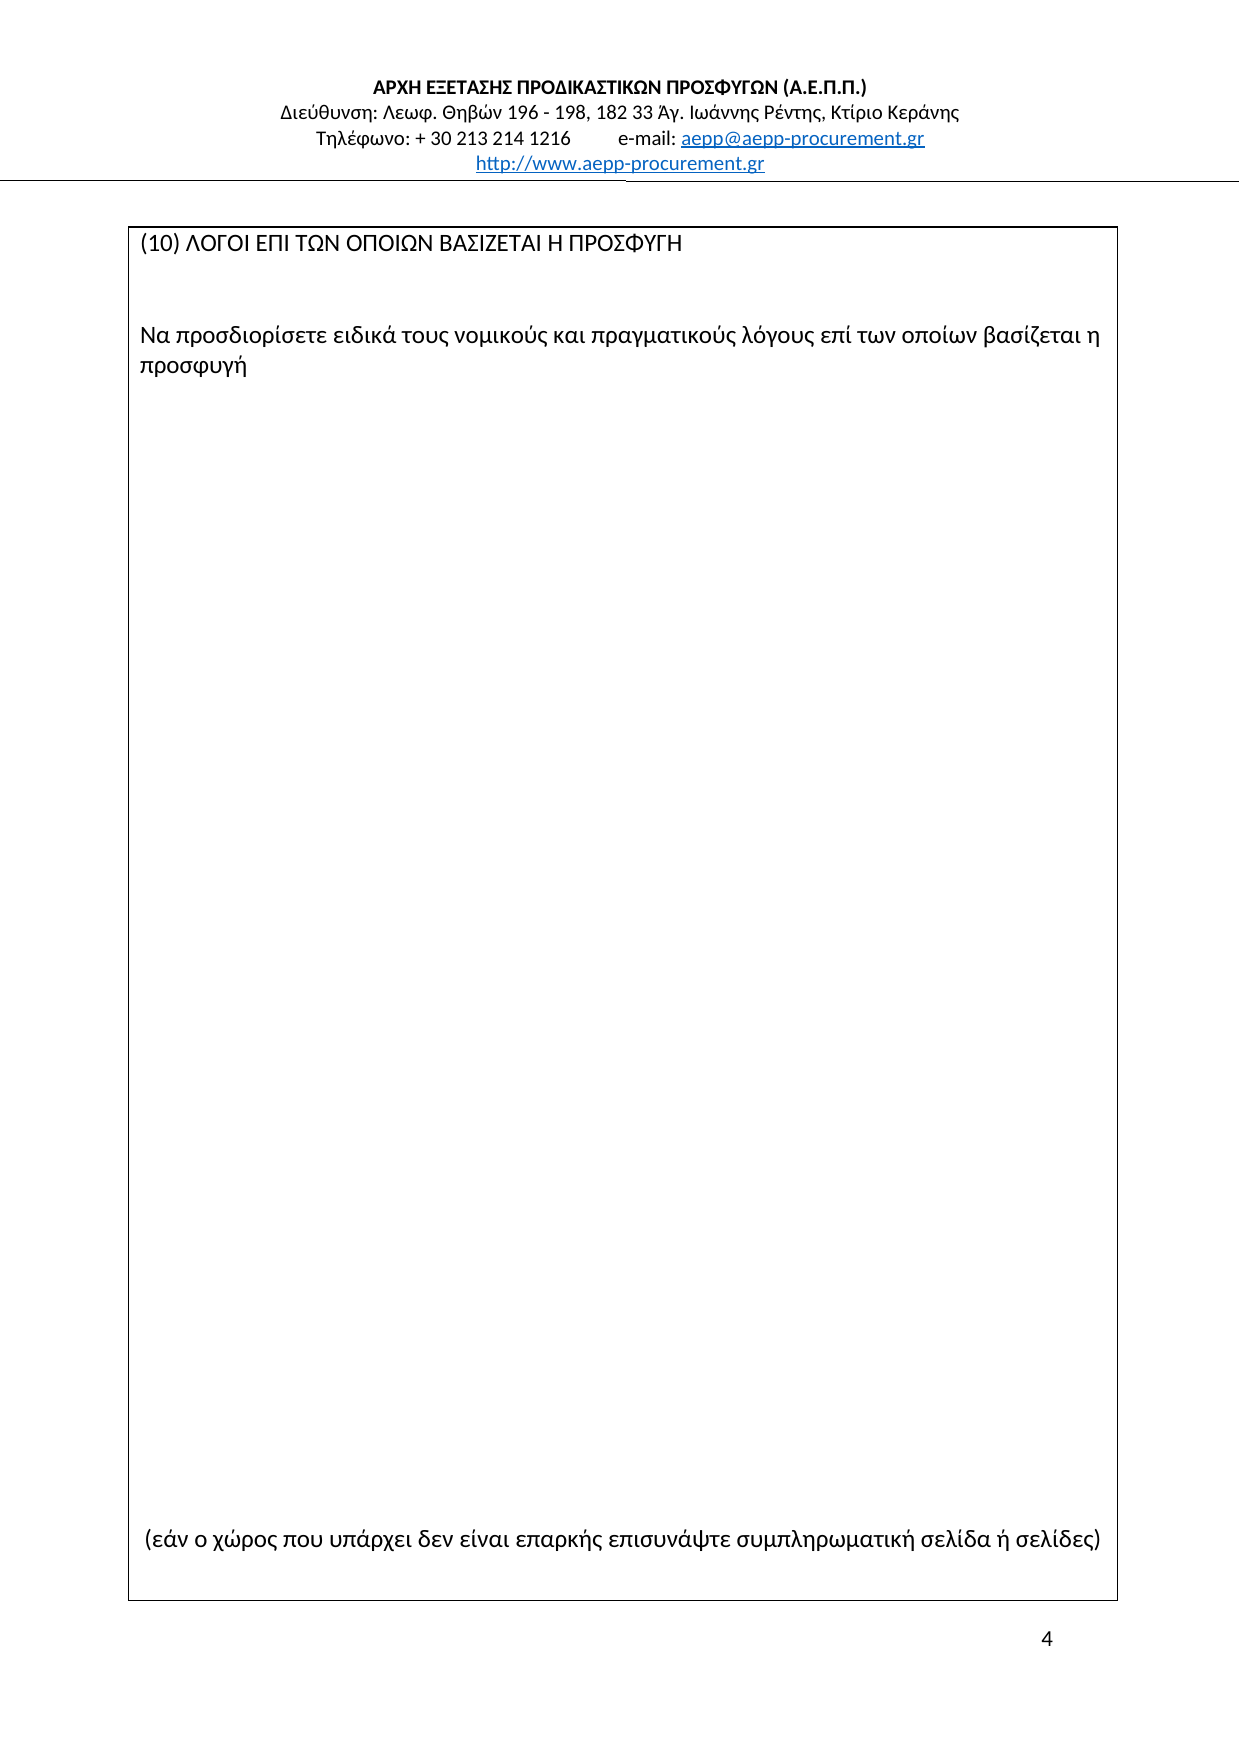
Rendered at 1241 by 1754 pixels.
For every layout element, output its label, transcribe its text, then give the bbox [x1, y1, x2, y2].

table_header (10) ΛΟΓΟΙ ΕΠΙ ΤΩΝ ΟΠΟΙΩΝ ΒΑΣΙΖΕΤΑΙ Η ΠΡΟΣΦΥΓΗ Να προσδιορίσετε ειδικά τους νομικούς και πραγματικούς λόγους επί των οποίων βασίζεται η προσφυγή (εάν ο χώρος που υπάρχει δεν είναι επαρκής επισυνάψτε συμπληρωματική σελίδα ή σελίδες) [129, 228, 1117, 1599]
